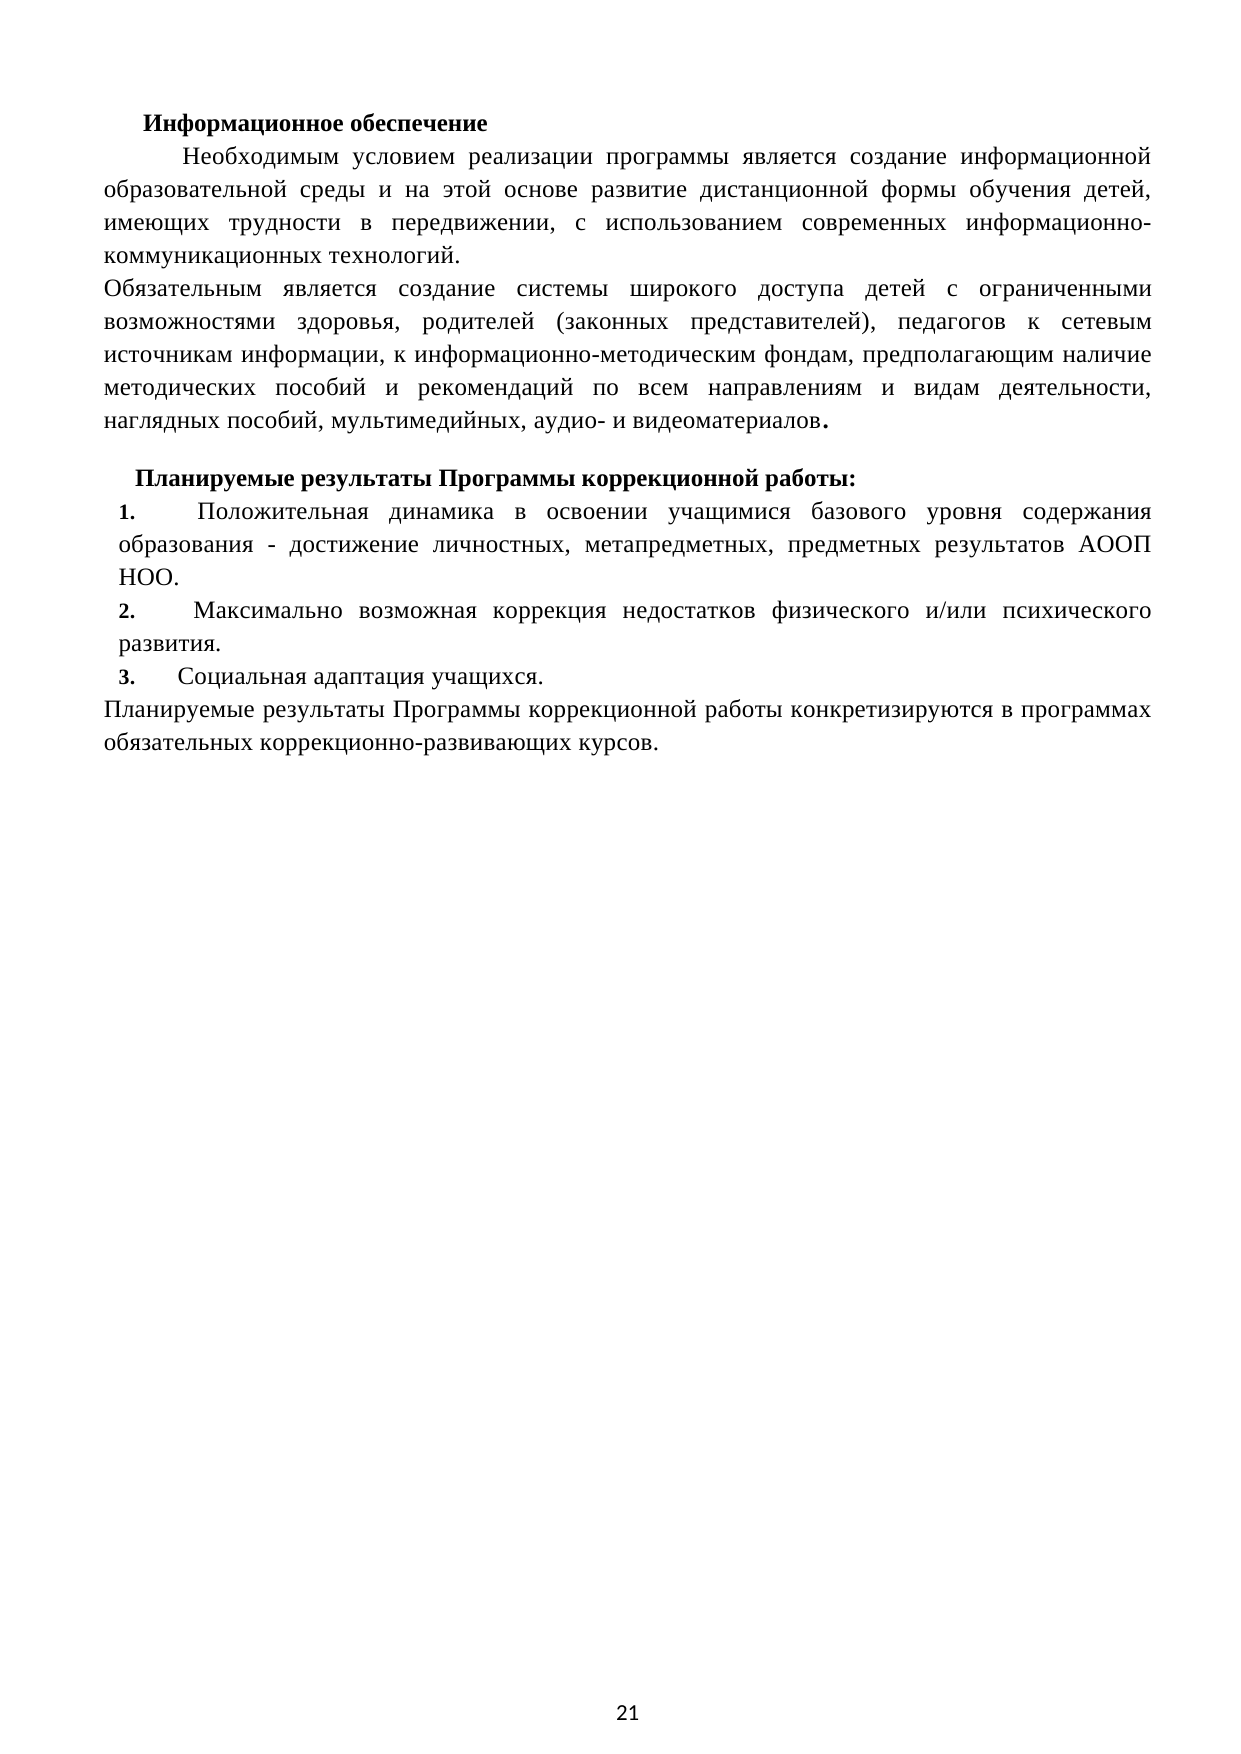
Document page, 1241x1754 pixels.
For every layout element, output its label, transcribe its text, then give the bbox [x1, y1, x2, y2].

text Обязательным является создание системы широкого доступа детей с ограниченными возможностями здоровья, родителей (законных представителей), педагогов к сетевым источникам информации, к информационно-методическим фондам, предполагающим наличие методических пособий и рекомендаций по всем направлениям и видам деятельности, наглядных пособий, мультимедийных, аудио- и видеоматериалов. [103, 273, 1154, 434]
text Необходимым условием реализации программы является создание информационной образовательной среды и на этой основе развитие дистанционной формы обучения детей, имеющих трудности в передвижении, с использованием современных информационно-коммуникационных технологий. [103, 141, 1154, 269]
list Максимально возможная коррекция недостатков физического и/или психического развития. [118, 595, 1154, 657]
list Социальная адаптация учащихся. [118, 661, 1154, 690]
list Положительная динамика в освоении учащимися базового уровня содержания образования - достижение личностных, метапредметных, предметных результатов АООП НОО. [118, 496, 1154, 591]
text Планируемые результаты Программы коррекционной работы конкретизируются в программах обязательных коррекционно-развивающих курсов. [103, 694, 1154, 756]
text Планируемые результаты Программы коррекционной работы: [103, 463, 1154, 492]
text Информационное обеспечение [103, 108, 1154, 137]
